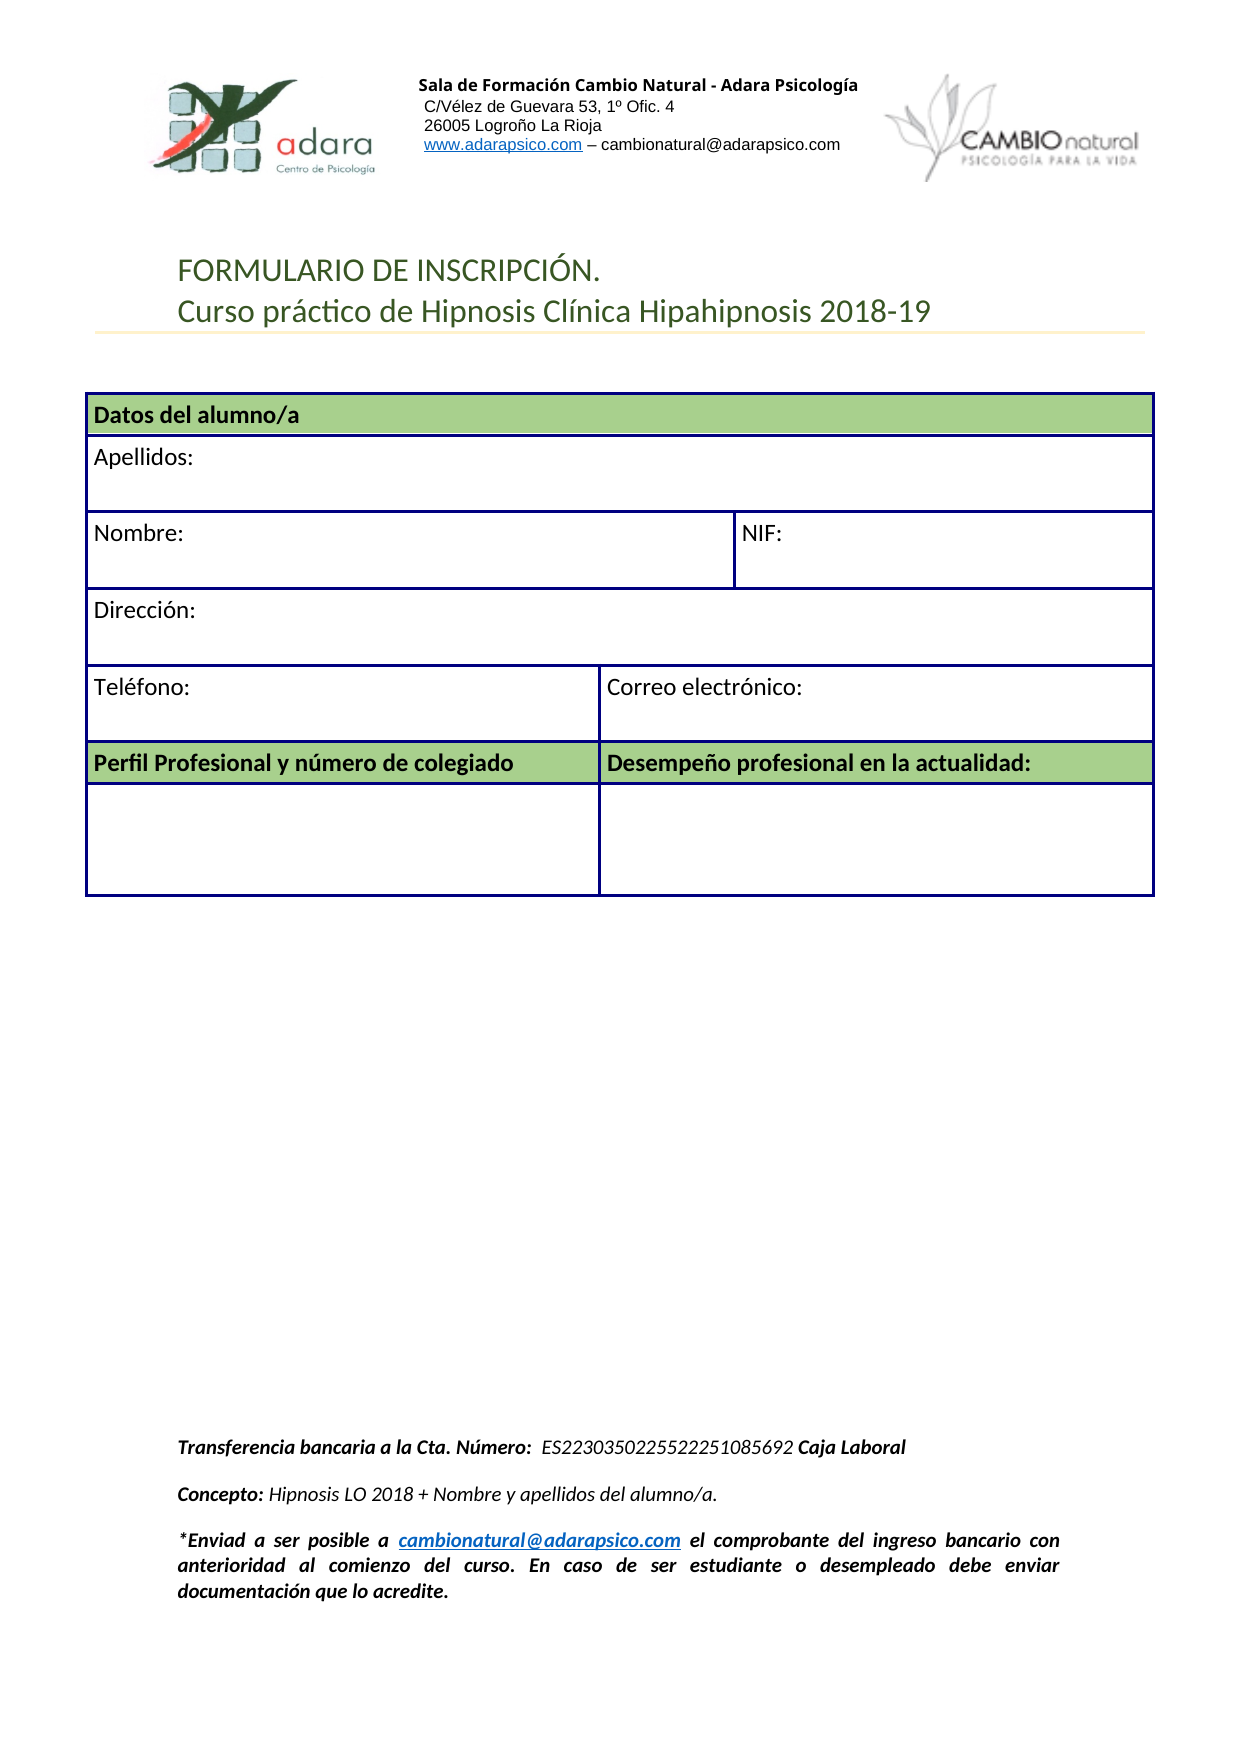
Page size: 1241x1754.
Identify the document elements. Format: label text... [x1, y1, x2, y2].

table_cell Perfil Profesional y número de colegiado [88, 743, 598, 782]
text FORMULARIO DE INSCRIPCIÓN. [177, 249, 1063, 290]
table_cell Apellidos: [88, 437, 1152, 510]
table_cell Dirección: [88, 590, 1152, 663]
table_cell NIF: [736, 513, 1152, 587]
table_cell Nombre: [88, 513, 733, 587]
table_cell [601, 785, 1152, 893]
table_cell [88, 785, 598, 893]
table_cell Desempeño profesional en la actualidad: [601, 743, 1152, 782]
picture [882, 73, 1141, 182]
table_header Datos del alumno/a [88, 395, 1152, 433]
table_cell Correo electrónico: [601, 667, 1152, 740]
text Curso práctico de Hipnosis Clínica Hipahipnosis 2018-19 [177, 290, 1063, 331]
picture [144, 73, 382, 182]
table_cell Teléfono: [88, 667, 598, 740]
